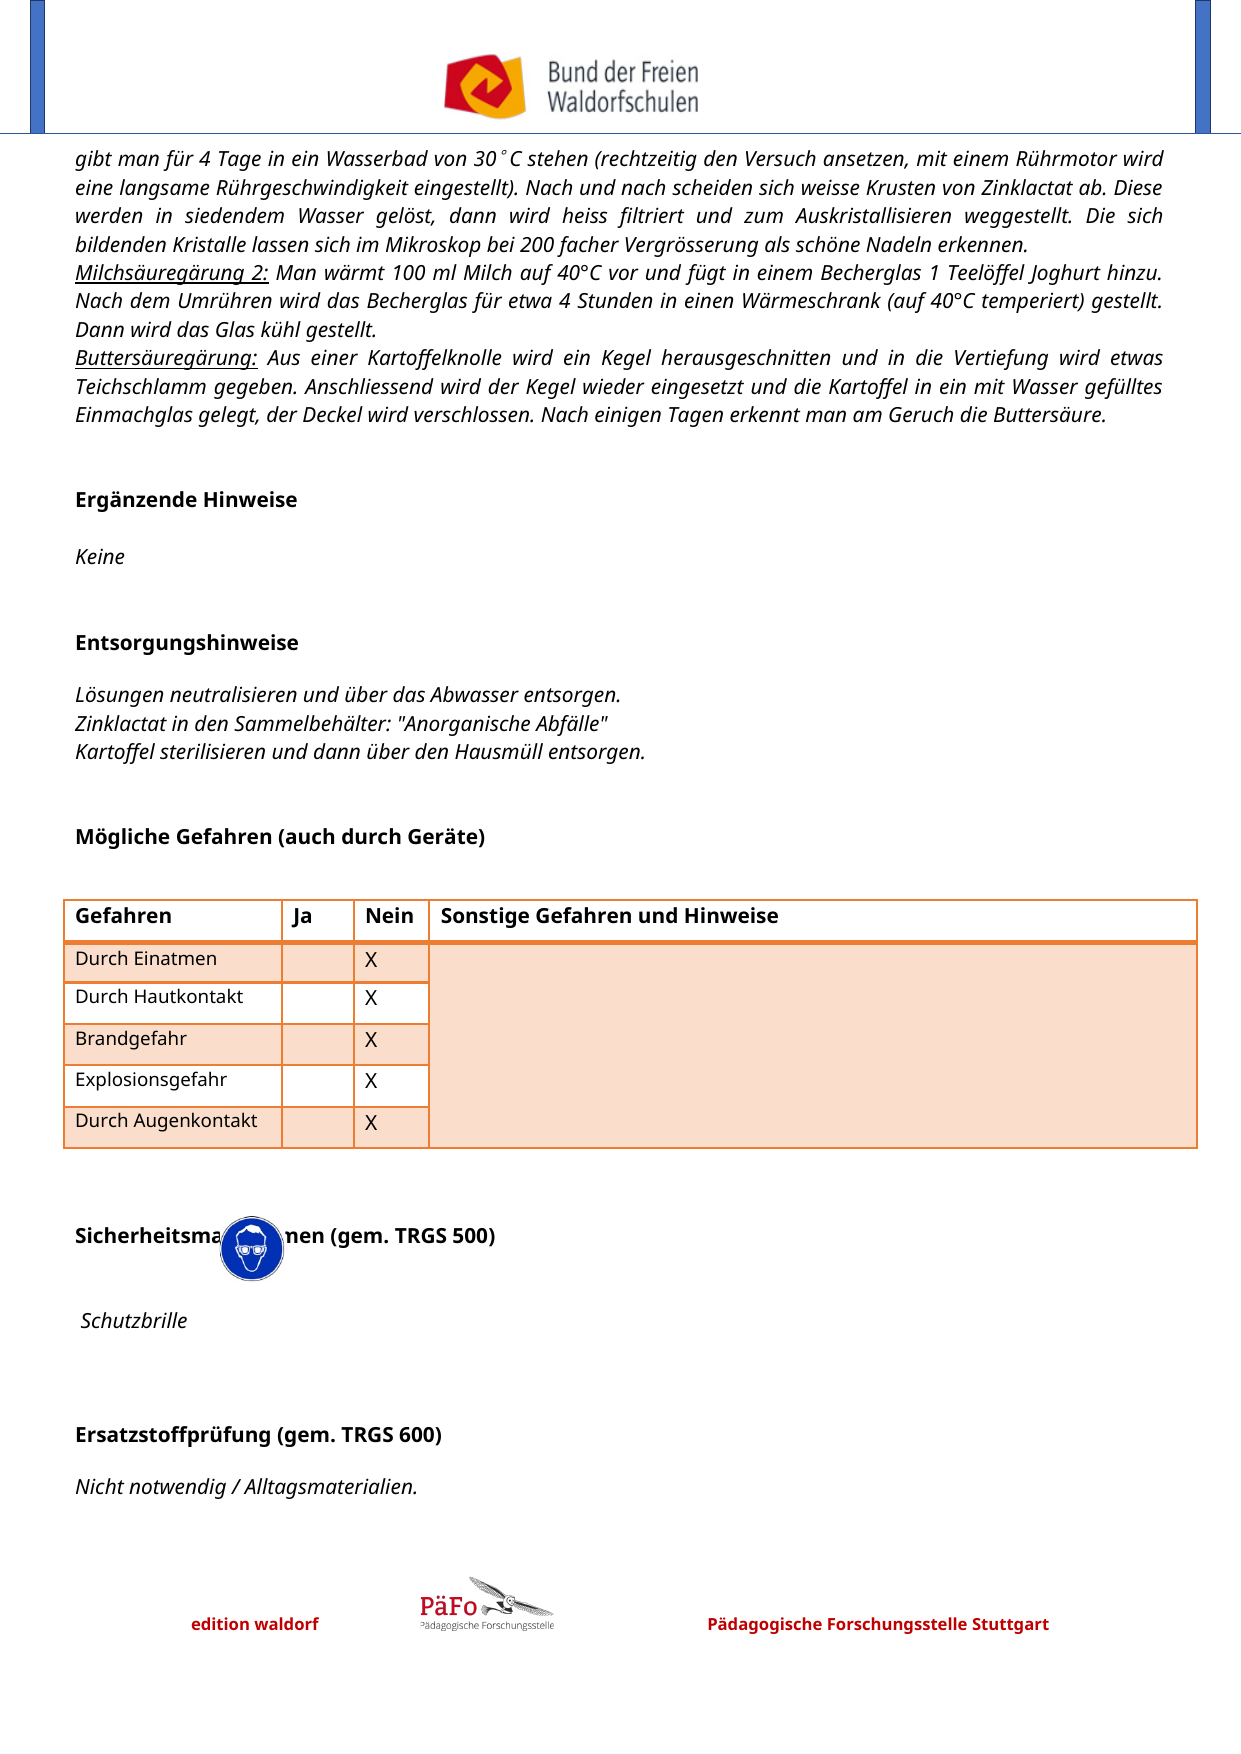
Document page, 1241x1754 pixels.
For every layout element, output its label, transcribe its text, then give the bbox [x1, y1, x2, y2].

picture [443, 53, 699, 121]
table_cell X [355, 1108, 428, 1147]
table_cell [283, 984, 353, 1023]
text Lösungen neutralisieren und über das Abwasser entsorgen. [75, 680, 1165, 709]
table_cell Brandgefahr [65, 1025, 281, 1064]
table_cell [283, 1108, 353, 1147]
text Milchsäuregärung 2: Man wärmt 100 ml Milch auf 40°C vor und fügt in einem Becherglas 1 Teelöffel Joghurt hinzu. Nach dem Umrühren wird das Becherglas für etwa 4 Stunden in einen Wärmeschrank (auf 40°C temperiert) gestellt. Dann wird das Glas kühl gestellt. [75, 258, 1165, 343]
text Sicherheitsmaßnahmen (gem. TRGS 500) [75, 1221, 219, 1249]
table_header Sonstige Gefahren und Hinweise [430, 901, 1196, 940]
table_header Gefahren [65, 901, 281, 940]
text Keine [75, 542, 1165, 571]
text Ersatzstoffprüfung (gem. TRGS 600) [75, 1420, 1165, 1448]
table_cell X [355, 945, 428, 981]
table_cell X [355, 984, 428, 1023]
picture [219, 1216, 286, 1283]
table_cell Durch Augenkontakt [65, 1108, 281, 1147]
table_cell [283, 1025, 353, 1064]
text Ergänzende Hinweise [75, 486, 1165, 514]
text Kartoffel sterilisieren und dann über den Hausmüll entsorgen. [75, 737, 1165, 766]
table_cell [283, 945, 353, 981]
table_cell [283, 1066, 353, 1106]
text Schutzbrille [75, 1306, 1165, 1334]
table_cell X [355, 1066, 428, 1106]
table_cell Durch Einatmen [65, 945, 281, 981]
picture [420, 1576, 554, 1631]
text Entsorgungshinweise [75, 628, 1165, 656]
table_cell Durch Hautkontakt [65, 984, 281, 1023]
text Nicht notwendig / Alltagsmaterialien. [75, 1472, 1165, 1501]
table_cell [430, 945, 1196, 1147]
text Buttersäuregärung: Aus einer Kartoffelknolle wird ein Kegel herausgeschnitten und in die Vertiefung wird etwas Teichschlamm gegeben. Anschliessend wird der Kegel wieder eingesetzt und die Kartoffel in ein mit Wasser gefülltes Einmachglas gelegt, der Deckel wird verschlossen. Nach einigen Tagen erkennt man am Geruch die Buttersäure. [75, 343, 1165, 429]
text Mögliche Gefahren (auch durch Geräte) [75, 822, 1165, 851]
text Zinklactat in den Sammelbehälter: "Anorganische Abfälle" [75, 709, 1165, 737]
text Sicherheitsmaßnahmen (gem. TRGS 500) [286, 1221, 1165, 1249]
table_header Nein [355, 901, 428, 940]
table_header Ja [283, 901, 353, 940]
table_cell Explosionsgefahr [65, 1066, 281, 1106]
table_cell X [355, 1025, 428, 1064]
